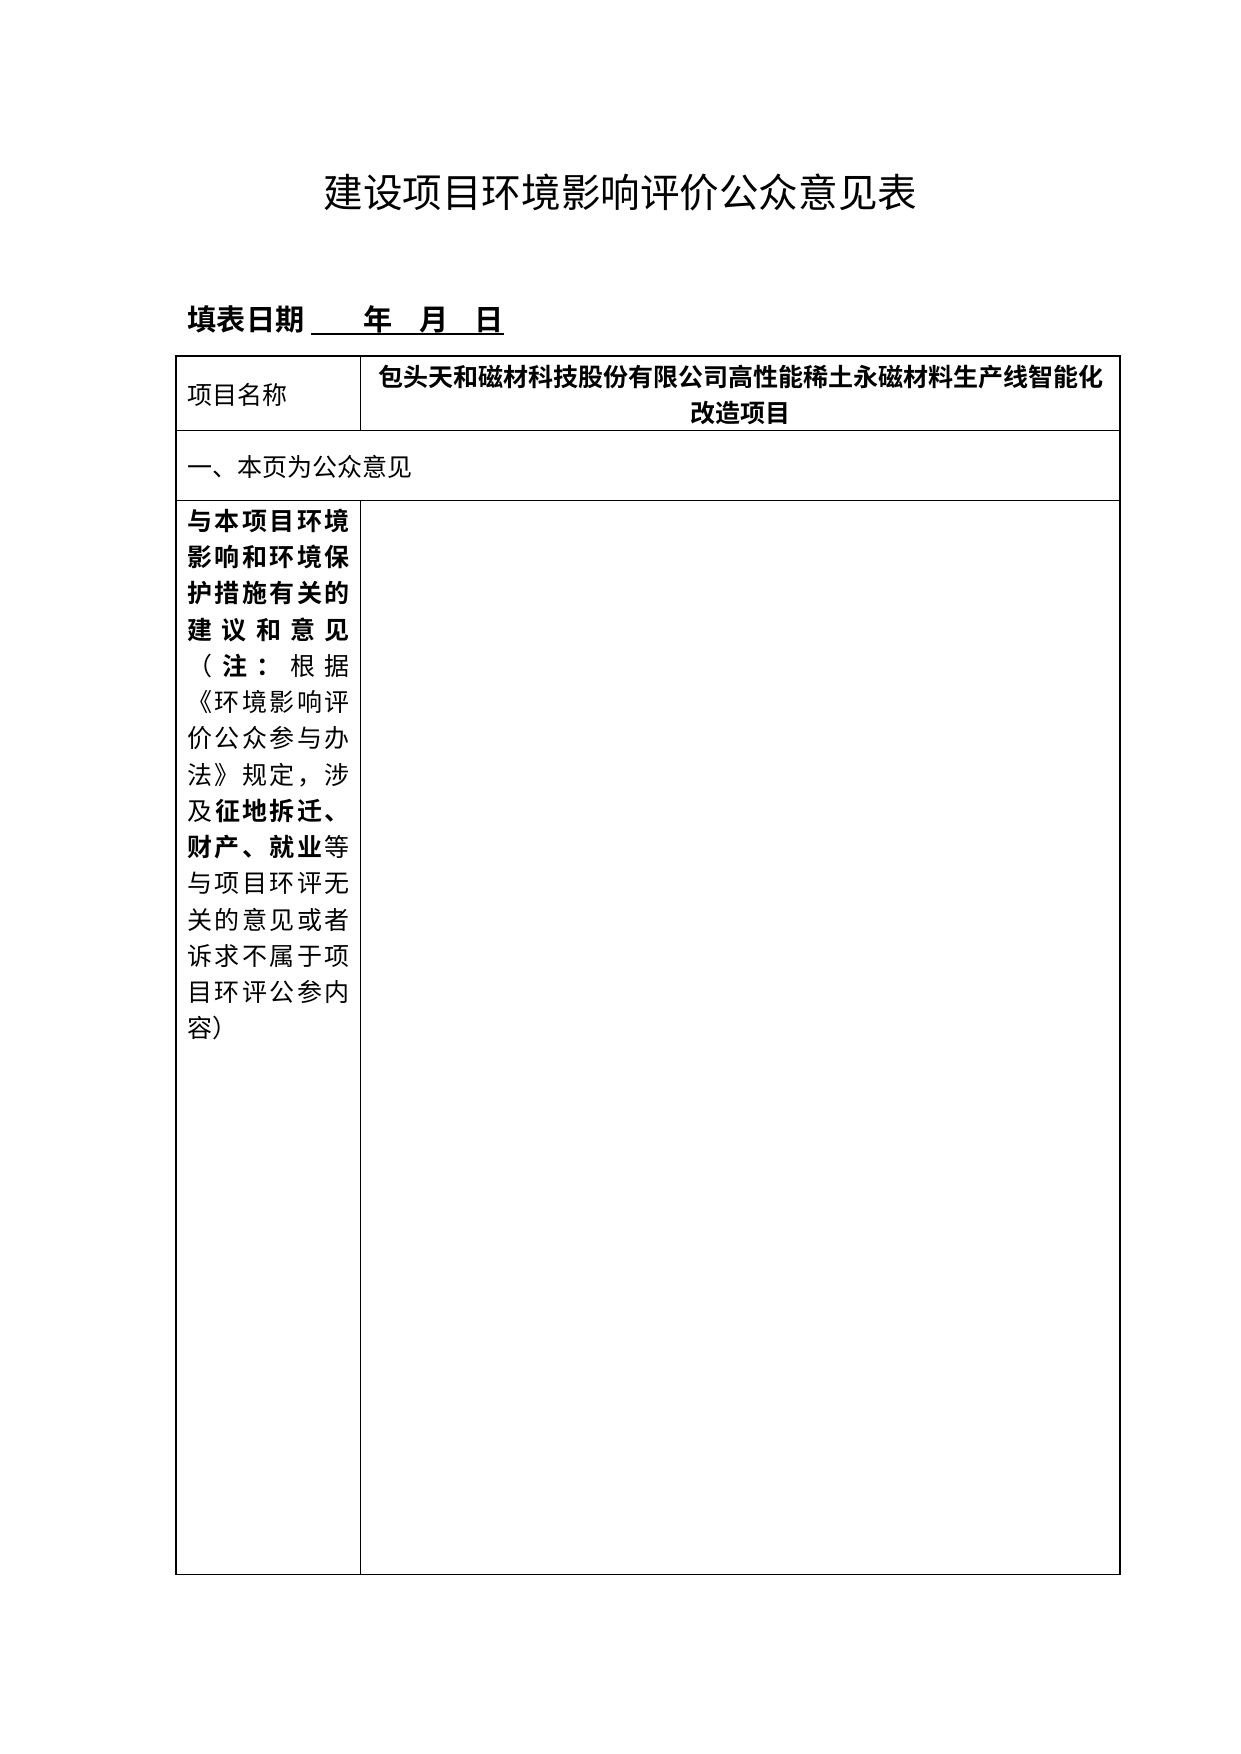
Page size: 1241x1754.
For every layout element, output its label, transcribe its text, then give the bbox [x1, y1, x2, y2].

table_cell 一、本页为公众意见 [177, 431, 1119, 500]
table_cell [361, 501, 1119, 1574]
table_header 项目名称 [177, 357, 360, 429]
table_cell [177, 501, 360, 1574]
text 填表日期 年 月 日 [187, 296, 1053, 339]
text 建设项目环境影响评价公众意见表 [187, 162, 1053, 219]
table_header 包头天和磁材科技股份有限公司高性能稀土永磁材料生产线智能化改造项目 [361, 357, 1119, 429]
